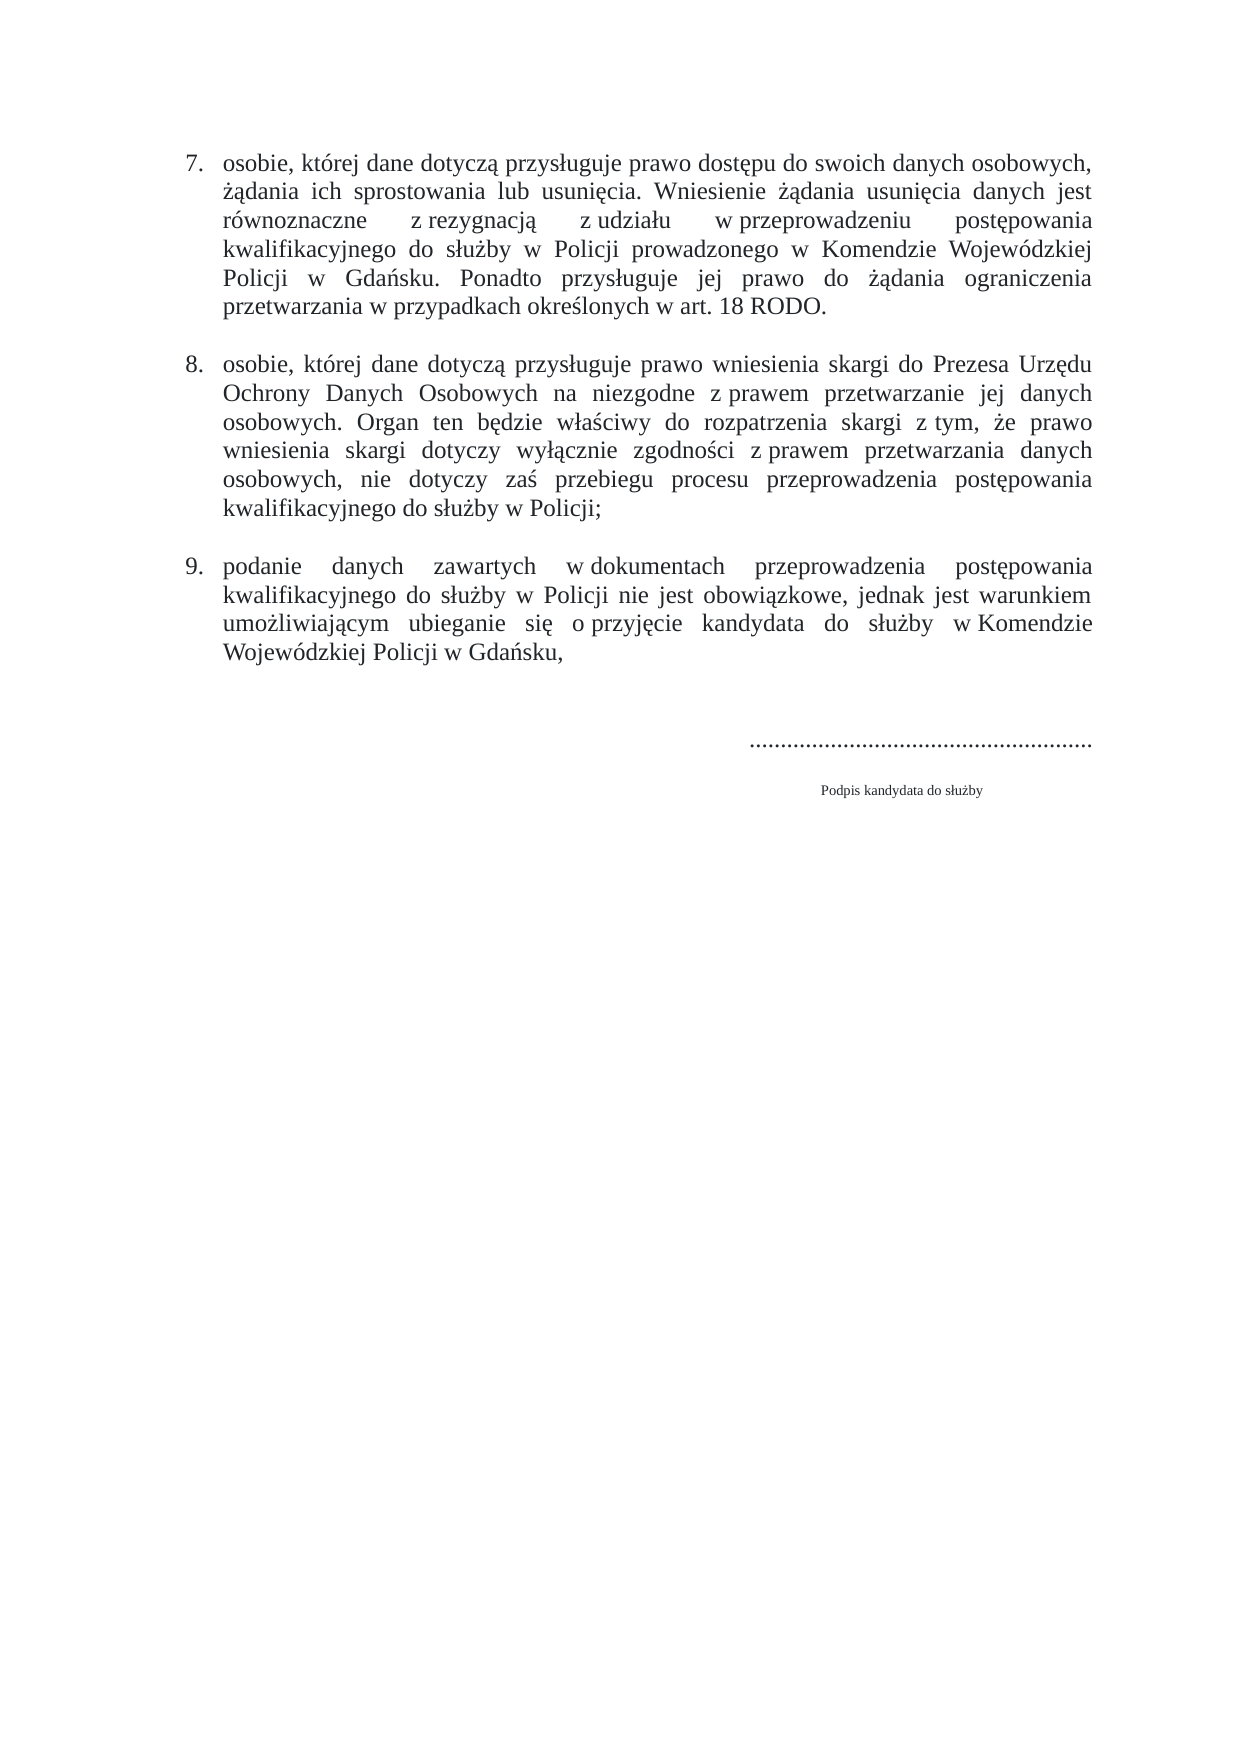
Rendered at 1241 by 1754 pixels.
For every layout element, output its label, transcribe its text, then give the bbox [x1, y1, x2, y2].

list osobie, której dane dotyczą przysługuje prawo wniesienia skargi do Prezesa Urzędu Ochrony Danych Osobowych na niezgodne z prawem przetwarzanie jej danych osobowych. Organ ten będzie właściwy do rozpatrzenia skargi z tym, że prawo wniesienia skargi dotyczy wyłącznie zgodności z prawem przetwarzania danych osobowych, nie dotyczy zaś przebiegu procesu przeprowadzenia postępowania kwalifikacyjnego do służby w Policji; [185, 349, 1093, 522]
text Podpis kandydata do służby [590, 782, 1093, 811]
text ....................................................... [148, 695, 1093, 753]
list osobie, której dane dotyczą przysługuje prawo dostępu do swoich danych osobowych, żądania ich sprostowania lub usunięcia. Wniesienie żądania usunięcia danych jest równoznaczne z rezygnacją z udziału w przeprowadzeniu postępowania kwalifikacyjnego do służby w Policji prowadzonego w Komendzie Wojewódzkiej Policji w Gdańsku. Ponadto przysługuje jej prawo do żądania ograniczenia przetwarzania w przypadkach określonych w art. 18 RODO. [185, 148, 1093, 320]
list podanie danych zawartych w dokumentach przeprowadzenia postępowania kwalifikacyjnego do służby w Policji nie jest obowiązkowe, jednak jest warunkiem umożliwiającym ubieganie się o przyjęcie kandydata do służby w Komendzie Wojewódzkiej Policji w Gdańsku, [185, 551, 1093, 666]
